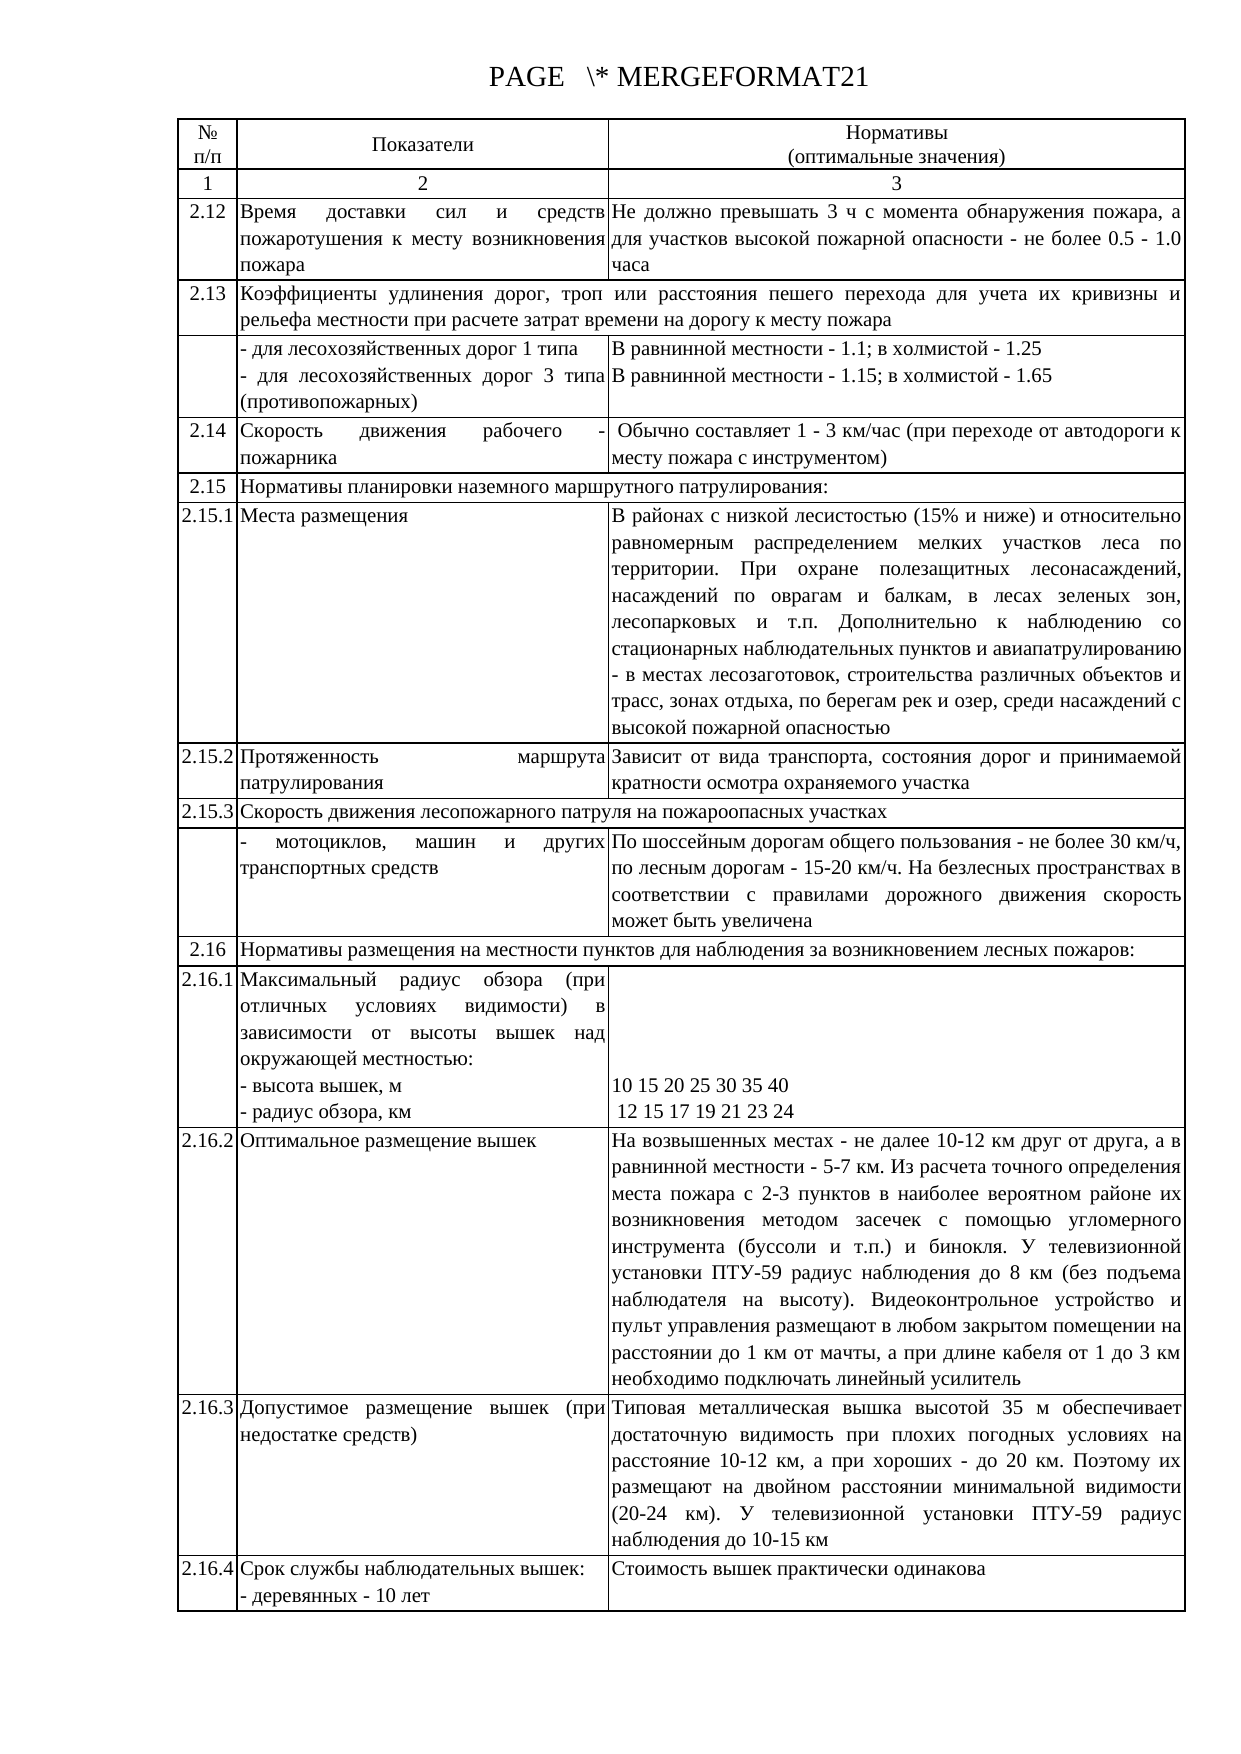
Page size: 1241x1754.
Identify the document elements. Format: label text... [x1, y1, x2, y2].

table_cell Протяженность маршрута патрулирования [238, 744, 608, 798]
table_cell 2.15.2 [179, 744, 236, 798]
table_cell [238, 1556, 608, 1610]
table_cell 2.16.1 [179, 967, 236, 1126]
table_header Показатели [238, 120, 608, 168]
table_cell - для лесохозяйственных дорог 1 типа - для лесохозяйственных дорог 3 типа (противопожарных) [238, 336, 608, 417]
table_cell Время доставки сил и средств пожаротушения к месту возникновения пожара [238, 199, 608, 279]
table_cell В районах с низкой лесистостью (15% и ниже) и относительно равномерным распределением мелких участков леса по территории. При охране полезащитных лесонасаждений, насаждений по оврагам и балкам, в лесах зеленых зон, лесопарковых и т.п. Дополнительно к наблюдению со стационарных наблюдательных пунктов и авиапатрулированию - в местах лесозаготовок, строительства различных объектов и трасс, зонах отдыха, по берегам рек и озер, среди насаждений с высокой пожарной опасностью [609, 503, 1184, 742]
table_cell Нормативы планировки наземного маршрутного патрулирования: [238, 474, 1184, 502]
table_cell Обычно составляет 1 - 3 км/час (при переходе от автодороги к месту пожара с инструментом) [609, 418, 1184, 472]
table_cell Скорость движения рабочего - пожарника [238, 418, 608, 472]
table_cell По шоссейным дорогам общего пользования - не более 30 км/ч, по лесным дорогам - 15-20 км/ч. На безлесных пространствах в соответствии с правилами дорожного движения скорость может быть увеличена [609, 829, 1184, 936]
table_cell Скорость движения лесопожарного патруля на пожароопасных участках [238, 799, 1184, 827]
table_cell Максимальный радиус обзора (при отличных условиях видимости) в зависимости от высоты вышек над окружающей местностью: - высота вышек, м - радиус обзора, км [238, 967, 608, 1126]
table_cell 2.16.2 [179, 1128, 236, 1393]
table_cell Стоимость вышек практически одинакова [609, 1556, 1184, 1610]
table_cell 2.16.4 [179, 1556, 236, 1610]
table_cell 2 [238, 170, 608, 197]
table_cell Не должно превышать 3 ч с момента обнаружения пожара, а для участков высокой пожарной опасности - не более 0.5 - 1.0 часа [609, 199, 1184, 279]
table_cell 2.13 [179, 281, 236, 335]
table_cell Оптимальное размещение вышек [238, 1128, 608, 1393]
table_cell В равнинной местности - 1.1; в холмистой - 1.25 В равнинной местности - 1.15; в холмистой - 1.65 [609, 336, 1184, 417]
table_header Нормативы (оптимальные значения) [609, 120, 1184, 168]
table_cell На возвышенных местах - не далее 10-12 км друг от друга, а в равнинной местности - 5-7 км. Из расчета точного определения места пожара с 2-3 пунктов в наиболее вероятном районе их возникновения методом засечек с помощью угломерного инструмента (буссоли и т.п.) и бинокля. У телевизионной установки ПТУ-59 радиус наблюдения до 8 км (без подъема наблюдателя на высоту). Видеоконтрольное устройство и пульт управления размещают в любом закрытом помещении на расстоянии до 1 км от мачты, а при длине кабеля от 1 до 3 км необходимо подключать линейный усилитель [609, 1128, 1184, 1393]
table_cell [179, 336, 236, 417]
table_cell Зависит от вида транспорта, состояния дорог и принимаемой кратности осмотра охраняемого участка [609, 744, 1184, 798]
table_cell Нормативы размещения на местности пунктов для наблюдения за возникновением лесных пожаров: [238, 937, 1184, 965]
table_cell 2.15.1 [179, 503, 236, 742]
table_cell 2.12 [179, 199, 236, 279]
table_cell [179, 829, 236, 936]
table_cell Коэффициенты удлинения дорог, троп или расстояния пешего перехода для учета их кривизны и рельефа местности при расчете затрат времени на дорогу к месту пожара [238, 281, 1184, 335]
table_cell 2.14 [179, 418, 236, 472]
table_cell 10 15 20 25 30 35 40 12 15 17 19 21 23 24 [609, 967, 1184, 1126]
table_cell 2.15 [179, 474, 236, 502]
table_cell Места размещения [238, 503, 608, 742]
table_cell Типовая металлическая вышка высотой 35 м обеспечивает достаточную видимость при плохих погодных условиях на расстояние 10-12 км, а при хороших - до 20 км. Поэтому их размещают на двойном расстоянии минимальной видимости (20-24 км). У телевизионной установки ПТУ-59 радиус наблюдения до 10-15 км [609, 1395, 1184, 1555]
table_cell Допустимое размещение вышек (при недостатке средств) [238, 1395, 608, 1555]
table_cell 3 [609, 170, 1184, 197]
table_cell - мотоциклов, машин и других транспортных средств [238, 829, 608, 936]
table_cell 2.16.3 [179, 1395, 236, 1555]
table_header № п/п [179, 120, 236, 168]
table_cell 2.15.3 [179, 799, 236, 827]
table_cell 2.16 [179, 937, 236, 965]
table_cell 1 [179, 170, 236, 197]
